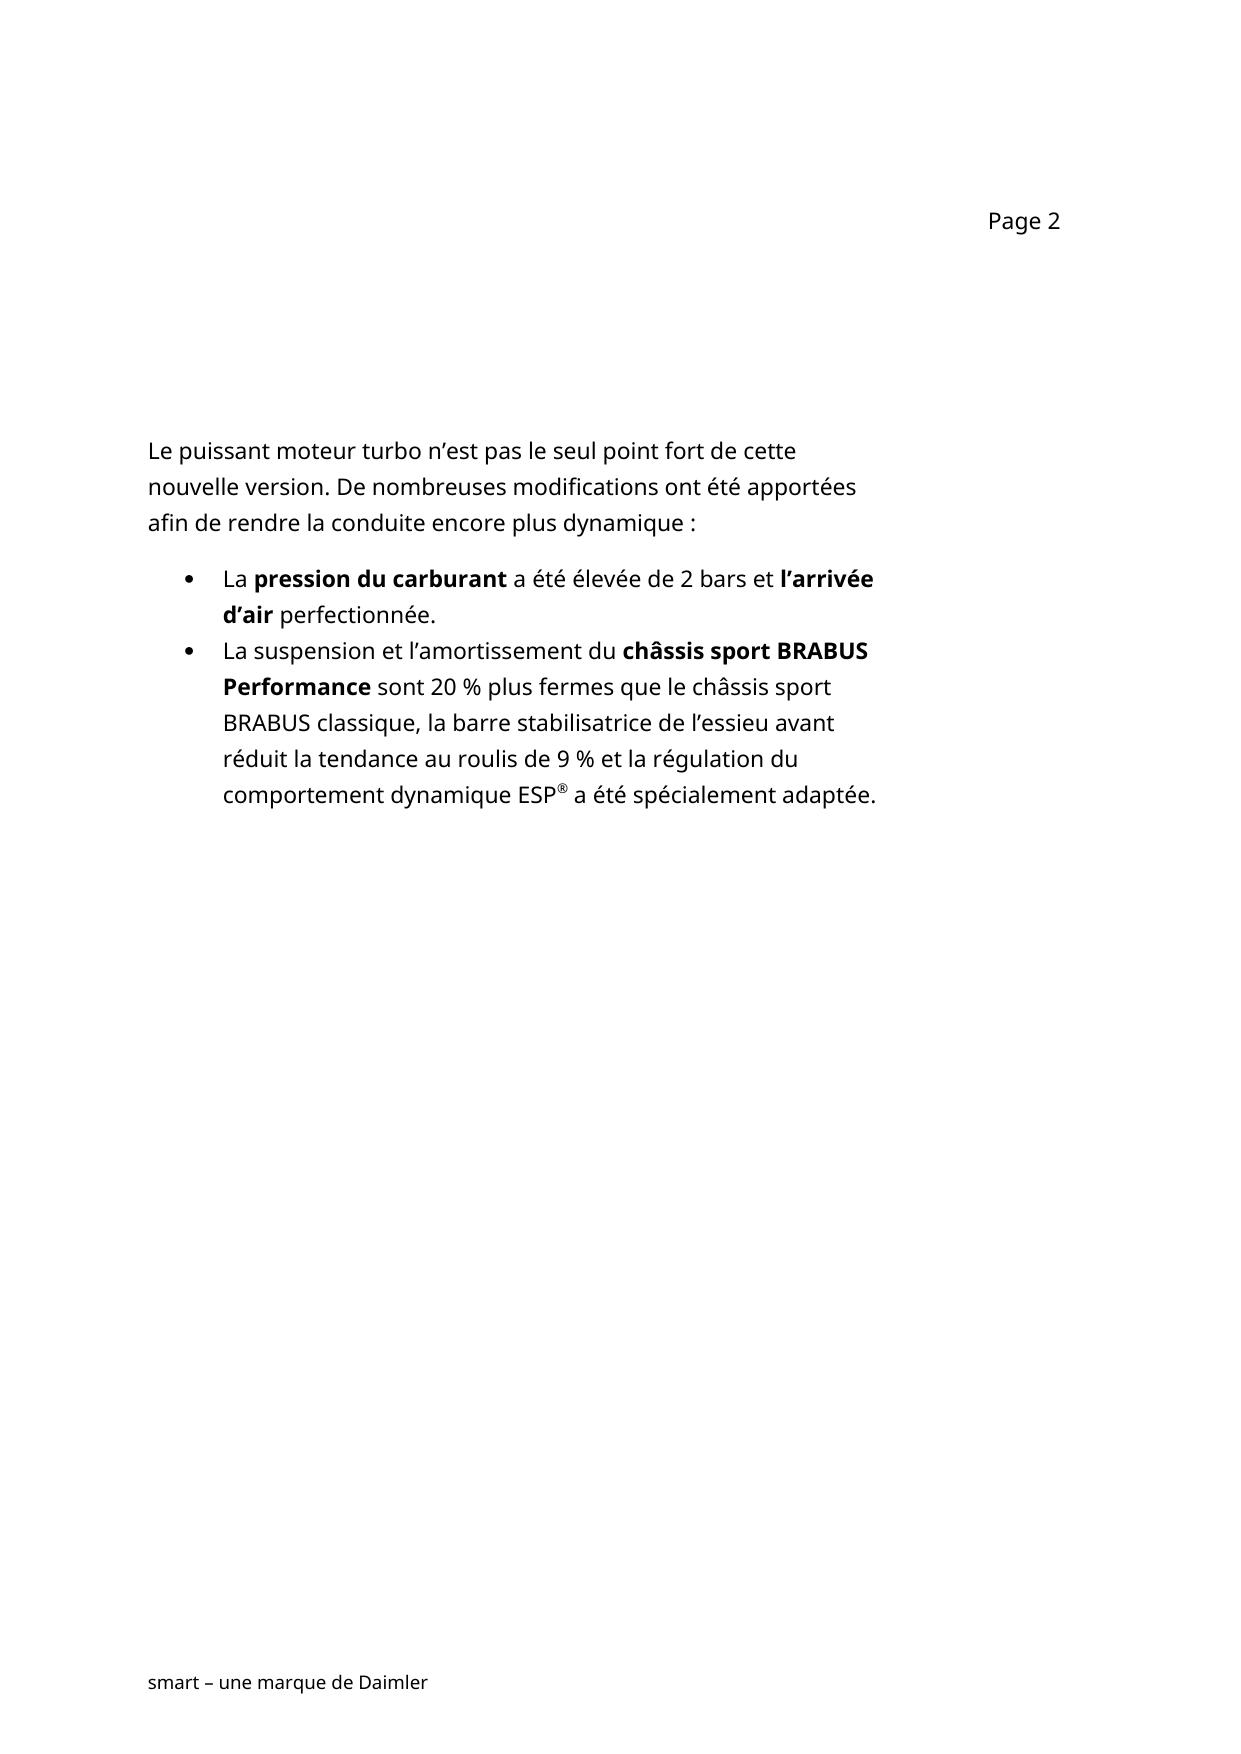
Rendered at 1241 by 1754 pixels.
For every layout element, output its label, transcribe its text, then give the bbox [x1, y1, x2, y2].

list La pression du carburant a été élevée de 2 bars et l’arrivée d’air perfectionnée. [185, 563, 886, 631]
text Le puissant moteur turbo n’est pas le seul point fort de cette nouvelle version. De nombreuses modifications ont été apportées afin de rendre la conduite encore plus dynamique : [148, 435, 886, 538]
list La suspension et l’amortissement du châssis sport BRABUS Performance sont 20 % plus fermes que le châssis sport BRABUS classique, la barre stabilisatrice de l’essieu avant réduit la tendance au roulis de 9 % et la régulation du comportement dynamique ESP® a été spécialement adaptée. [185, 635, 886, 810]
